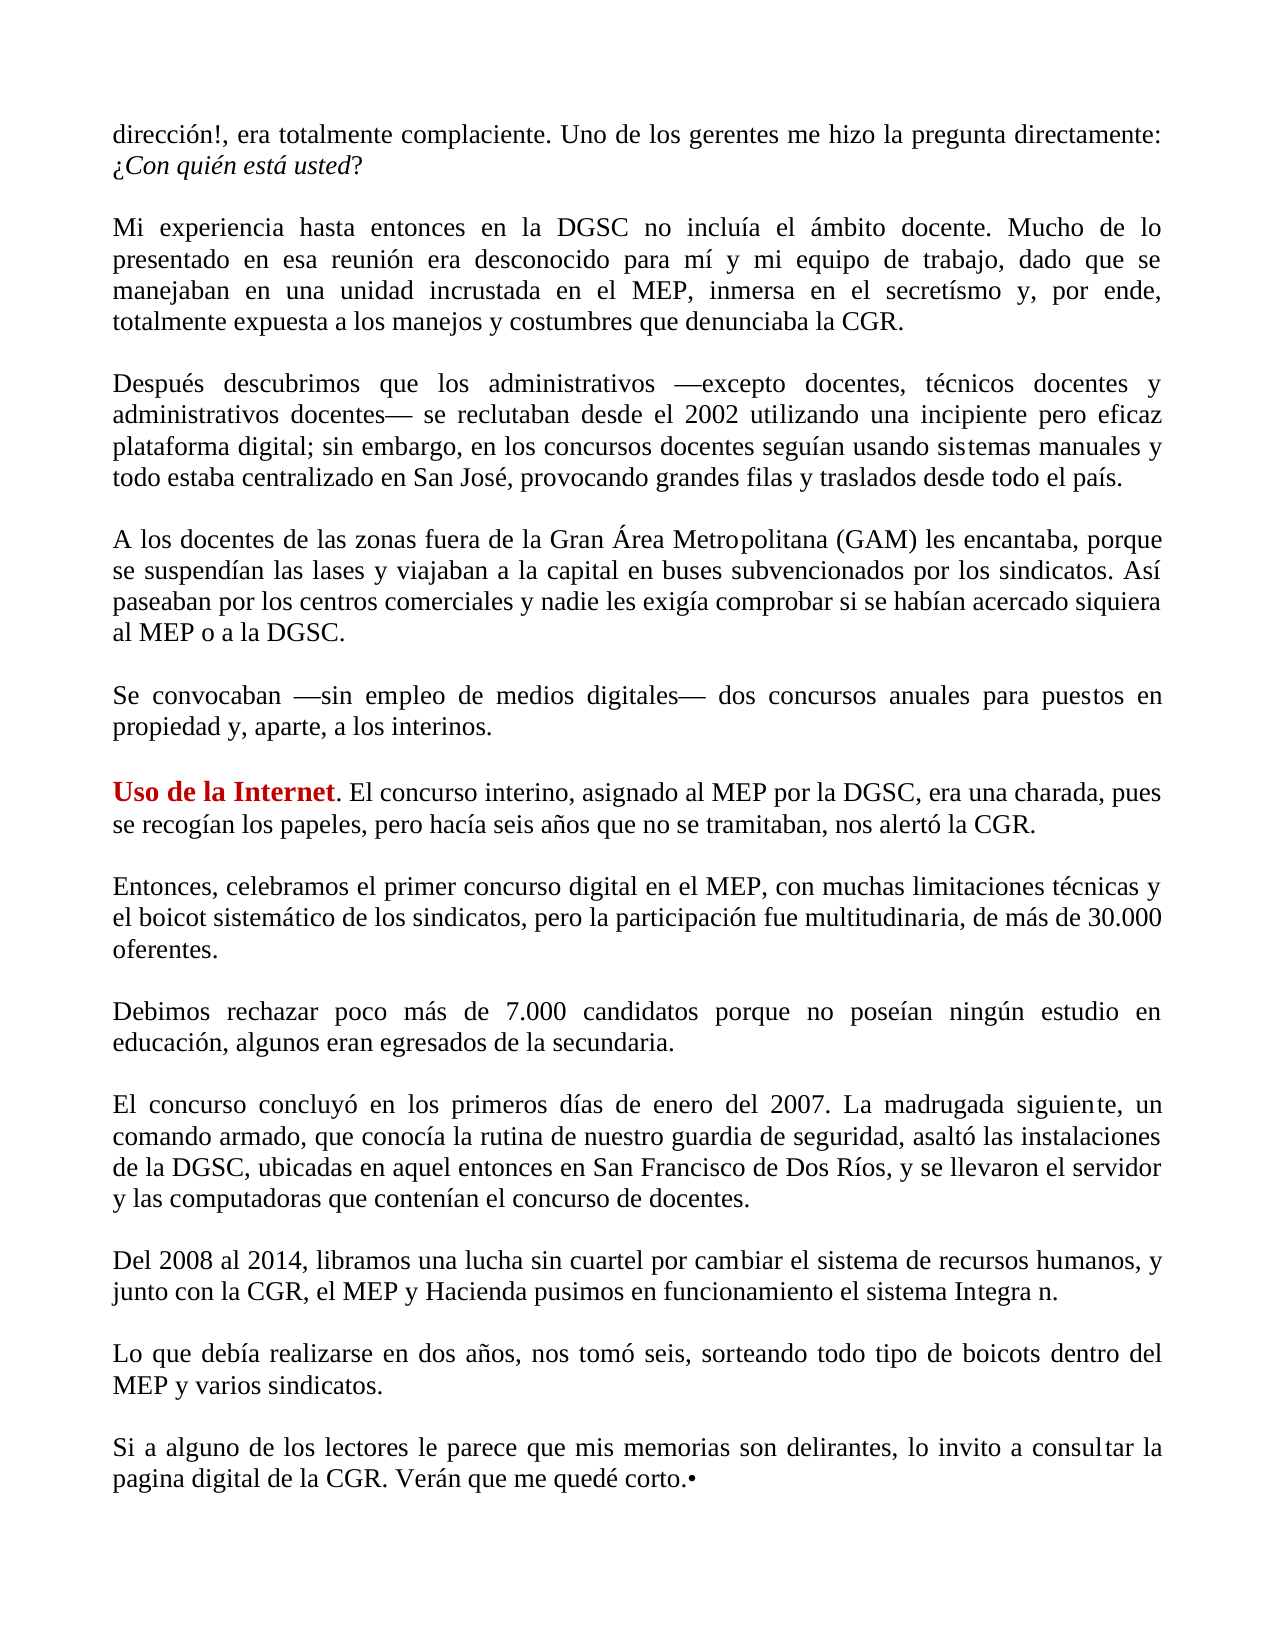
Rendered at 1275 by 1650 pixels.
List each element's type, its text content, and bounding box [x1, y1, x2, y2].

text Mi experiencia hasta entonces en la DGSC no incluía el ámbito docente. Mucho de lo presentado en esa reunión era desconocido para mí y mi equipo de trabajo, dado que se manejaban en una unidad incrustada en el MEP, inmersa en el secretísmo y, por ende, totalmente expuesta a los manejos y costumbres que denunciaba la CGR. [112, 212, 1162, 336]
text Debimos rechazar poco más de 7.000 candidatos porque no poseían ningún estudio en educación, algunos eran egresados de la secundaria. [112, 995, 1162, 1057]
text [112, 118, 1162, 180]
text Del 2008 al 2014, libramos una lucha sin cuartel por cambiar el sistema de recursos humanos, y junto con la CGR, el MEP y Hacienda pusimos en funcionamiento el sistema Integra n. [112, 1244, 1162, 1306]
text Si a alguno de los lectores le parece que mis memorias son delirantes, lo invito a consultar la pagina digital de la CGR. Verán que me quedé corto.• [112, 1431, 1162, 1493]
text El concurso concluyó en los primeros días de enero del 2007. La madrugada siguiente, un comando armado, que conocía la rutina de nuestro guardia de seguridad, asaltó las instalaciones de la DGSC, ubicadas en aquel entonces en San Francisco de Dos Ríos, y se llevaron el servidor y las computadoras que contenían el concurso de docentes. [112, 1088, 1162, 1213]
text A los docentes de las zonas fuera de la Gran Área Metropolitana (GAM) les encantaba, porque se suspendían las lases y viajaban a la capital en buses subvencionados por los sindicatos. Así paseaban por los centros comerciales y nadie les exigía comprobar si se habían acercado siquiera al MEP o a la DGSC. [112, 523, 1162, 648]
text Entonces, celebramos el primer concurso digital en el MEP, con muchas limitaciones técnicas y el boicot sistemático de los sindicatos, pero la participación fue multitudinaria, de más de 30.000 oferentes. [112, 870, 1162, 964]
text Lo que debía realizarse en dos años, nos tomó seis, sorteando todo tipo de boicots dentro del MEP y varios sindicatos. [112, 1338, 1162, 1400]
text Después descubrimos que los administrativos —excepto docentes, técnicos docentes y administrativos docentes— se reclutaban desde el 2002 utilizando una incipiente pero eficaz plataforma digital; sin embargo, en los concursos docentes seguían usando sistemas manuales y todo estaba centralizado en San José, provocando grandes filas y traslados desde todo el país. [112, 367, 1162, 492]
text Se convocaban —sin empleo de medios digitales— dos concursos anuales para puestos en propiedad y, aparte, a los interinos. [112, 679, 1162, 741]
text Uso de la Internet. El concurso interino, asignado al MEP por la DGSC, era una charada, pues se recogían los papeles, pero hacía seis años que no se tramitaban, nos alertó la CGR. [112, 774, 1162, 839]
